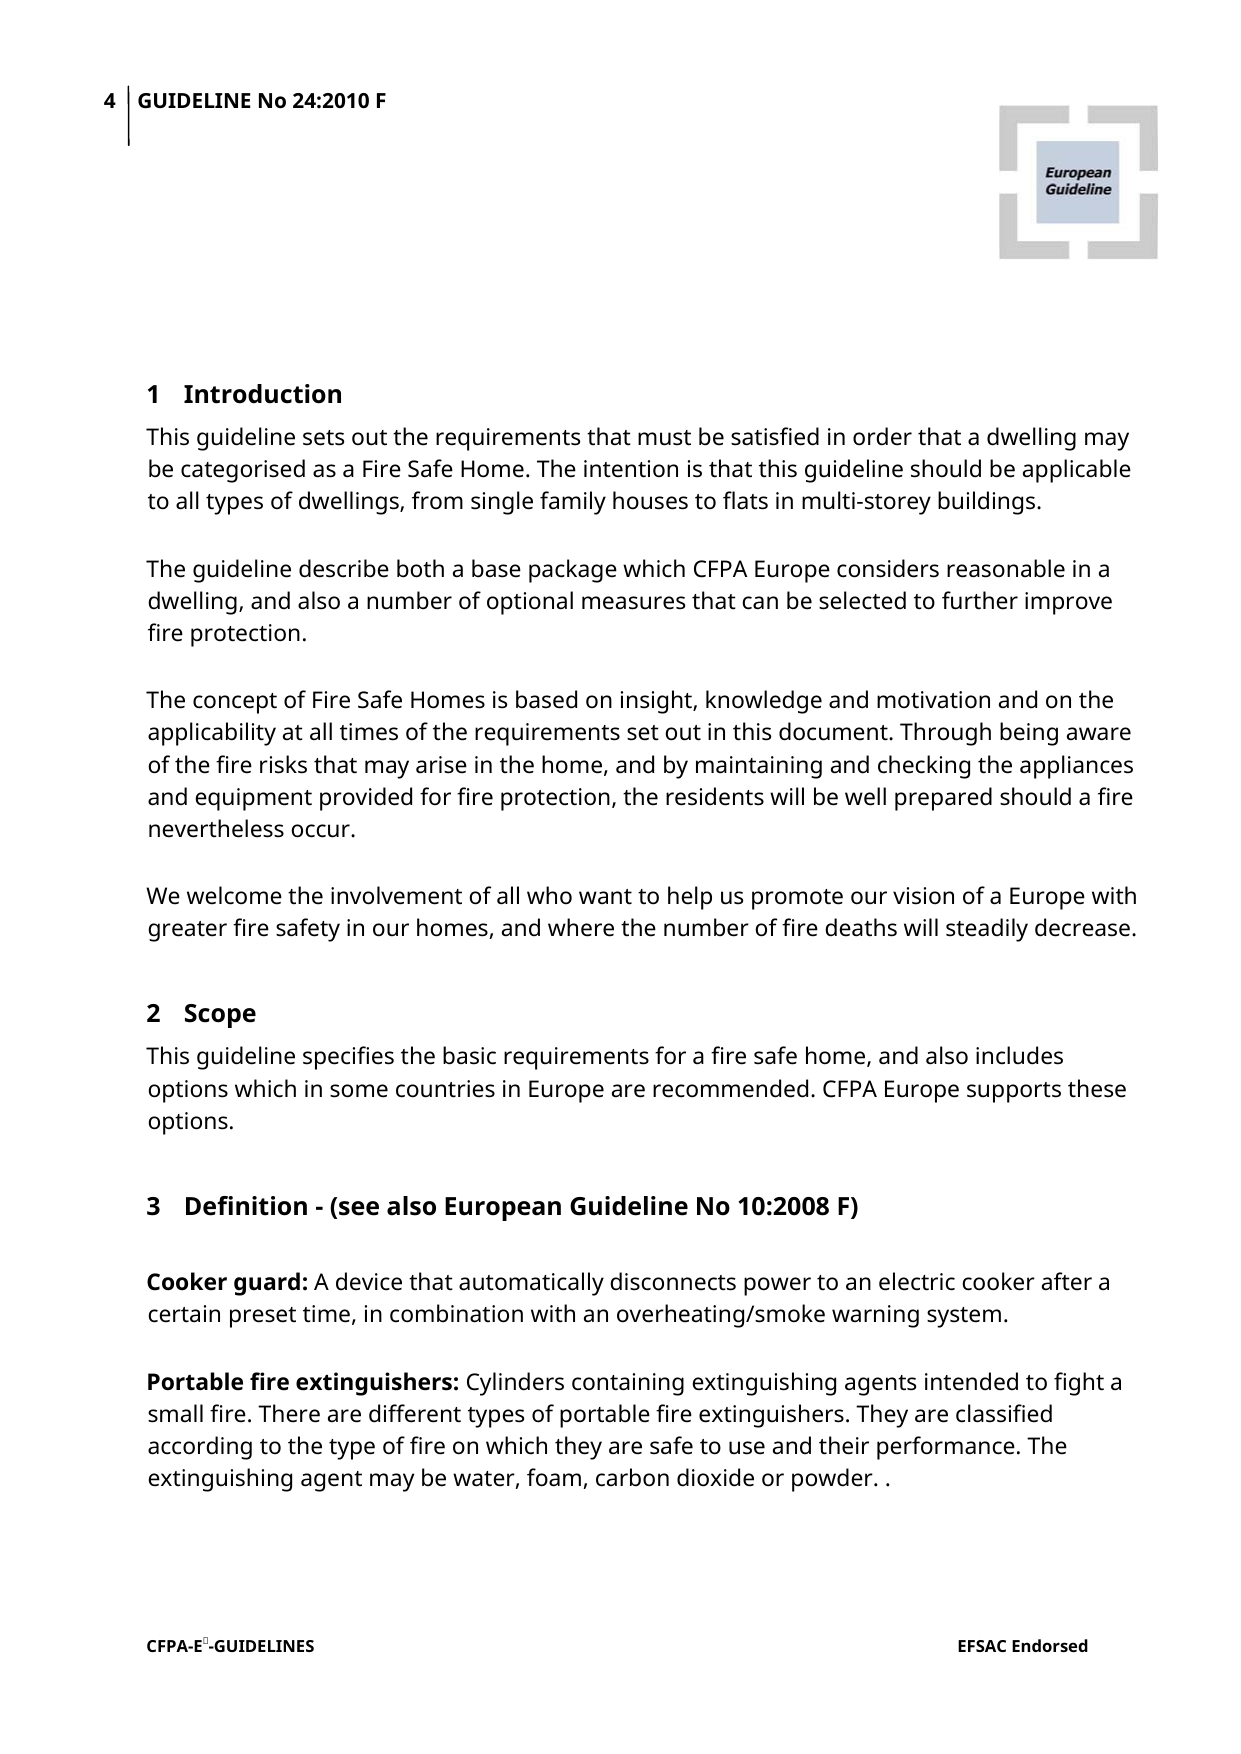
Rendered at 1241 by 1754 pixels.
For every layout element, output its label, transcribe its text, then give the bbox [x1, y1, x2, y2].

picture [998, 104, 1159, 260]
text We welcome the involvement of all who want to help us promote our vision of a Europe with greater fire safety in our homes, and where the number of fire deaths will steadily decrease. [146, 880, 1150, 944]
text Portable fire extinguishers: Cylinders containing extinguishing agents intended to fight a small fire. There are different types of portable fire extinguishers. They are classified according to the type of fire on which they are safe to use and their performance. The extinguishing agent may be water, foam, carbon dioxide or powder. . [146, 1366, 1150, 1493]
text The guideline describe both a base package which CFPA Europe considers reasonable in a dwelling, and also a number of optional measures that can be selected to further improve fire protection. [146, 552, 1150, 648]
subtitle Definition - (see also European Guideline No 10:2008 F) [146, 1188, 1150, 1222]
subtitle Introduction [146, 376, 1150, 411]
text This guideline specifies the basic requirements for a fire safe home, and also includes options which in some countries in Europe are recommended. CFPA Europe supports these options. [146, 1040, 1150, 1136]
text Cooker guard: A device that automatically disconnects power to an electric cooker after a certain preset time, in combination with an overheating/smoke warning system. [146, 1266, 1150, 1330]
subtitle Scope [146, 996, 1150, 1030]
text The concept of Fire Safe Homes is based on insight, knowledge and motivation and on the applicability at all times of the requirements set out in this document. Through being aware of the fire risks that may arise in the home, and by maintaining and checking the appliances and equipment provided for fire protection, the residents will be well prepared should a fire nevertheless occur. [146, 684, 1150, 844]
text This guideline sets out the requirements that must be satisfied in order that a dwelling may be categorised as a Fire Safe Home. The intention is that this guideline should be applicable to all types of dwellings, from single family houses to flats in multi-storey buildings. [146, 421, 1150, 516]
